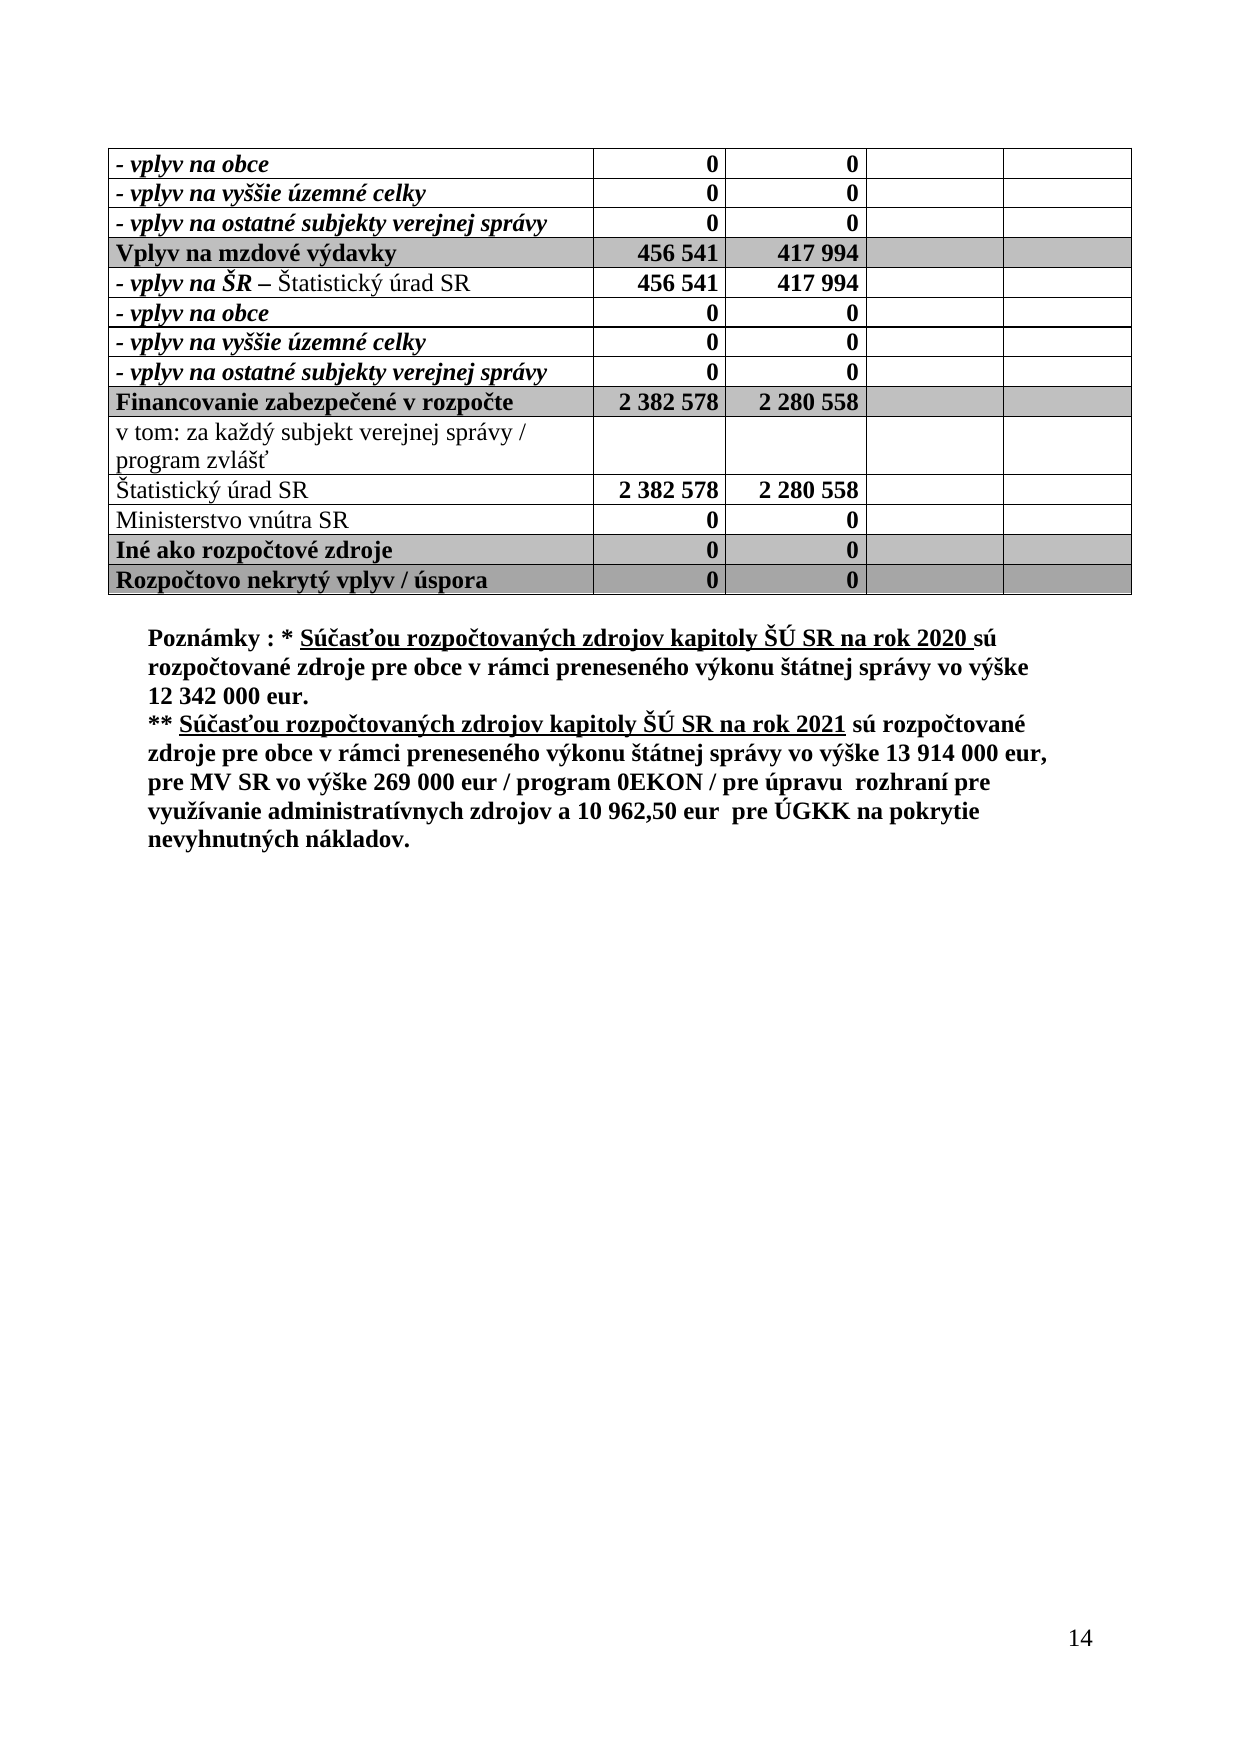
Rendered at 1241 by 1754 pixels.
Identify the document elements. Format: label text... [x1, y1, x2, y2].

table_cell [1004, 298, 1131, 326]
table_cell 456 541 [594, 238, 725, 267]
table_cell [1004, 475, 1131, 504]
table_cell 0 [726, 535, 866, 564]
table_cell 0 [726, 565, 866, 593]
table_cell [867, 535, 1003, 564]
table_cell 0 [726, 328, 866, 356]
table_cell [867, 417, 1003, 474]
table_cell Ministerstvo vnútra SR [109, 505, 593, 534]
table_cell [867, 357, 1003, 386]
table_cell [1004, 328, 1131, 356]
table_cell 417 994 [726, 238, 866, 267]
table_cell 2 382 578 [594, 387, 725, 416]
table_cell - vplyv na obce [109, 298, 593, 326]
table_cell [1004, 505, 1131, 534]
table_cell 0 [726, 208, 866, 237]
table_cell [1004, 268, 1131, 297]
table_cell [867, 238, 1003, 267]
table_cell - vplyv na vyššie územné celky [109, 328, 593, 356]
table_cell 0 [594, 328, 725, 356]
table_cell [867, 268, 1003, 297]
table_cell 0 [594, 298, 725, 326]
table_cell [1004, 179, 1131, 207]
table_cell [1004, 565, 1131, 593]
table_cell Financovanie zabezpečené v rozpočte [109, 387, 593, 416]
table_cell Iné ako rozpočtové zdroje [109, 535, 593, 564]
table_cell v tom: za každý subjekt verejnej správy / program zvlášť [109, 417, 593, 474]
table_cell 0 [594, 149, 725, 177]
table_cell [867, 208, 1003, 237]
table_cell 0 [594, 208, 725, 237]
table_cell 0 [726, 298, 866, 326]
table_cell [1004, 535, 1131, 564]
table_cell 0 [594, 357, 725, 386]
table_cell [1004, 387, 1131, 416]
table_cell [867, 179, 1003, 207]
table_cell [594, 417, 725, 474]
table_cell 0 [594, 565, 725, 593]
table_cell - vplyv na vyššie územné celky [109, 179, 593, 207]
table_cell Rozpočtovo nekrytý vplyv / úspora [109, 565, 593, 593]
table_cell [867, 505, 1003, 534]
text ** Súčasťou rozpočtovaných zdrojov kapitoly ŠÚ SR na rok 2021 sú rozpočtované zdroje pre obce v rámci preneseného výkonu štátnej správy vo výške 13 914 000 eur, pre MV SR vo výške 269 000 eur / program 0EKON / pre úpravu rozhraní pre využívanie administratívnych zdrojov a 10 962,50 eur pre ÚGKK na pokrytie nevyhnutných nákladov. [148, 709, 1093, 853]
table_cell [867, 149, 1003, 177]
table_cell [1004, 149, 1131, 177]
table_cell [1004, 238, 1131, 267]
table_cell 2 280 558 [726, 387, 866, 416]
table_cell [867, 475, 1003, 504]
table_cell 0 [594, 179, 725, 207]
table_cell [867, 387, 1003, 416]
table_cell 0 [726, 179, 866, 207]
table_cell 0 [726, 505, 866, 534]
table_cell [1004, 417, 1131, 474]
table_cell [1004, 357, 1131, 386]
table_cell 0 [726, 357, 866, 386]
table_cell [867, 565, 1003, 593]
table_cell 0 [726, 149, 866, 177]
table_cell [109, 208, 593, 237]
table_cell [1004, 208, 1131, 237]
table_cell [867, 328, 1003, 356]
table_cell 0 [594, 505, 725, 534]
table_cell Štatistický úrad SR [109, 475, 593, 504]
table_cell Vplyv na mzdové výdavky [109, 238, 593, 267]
table_cell - vplyv na obce [109, 149, 593, 177]
table_cell 2 280 558 [726, 475, 866, 504]
table_cell - vplyv na ŠR – Štatistický úrad SR [109, 268, 593, 297]
table_cell [867, 298, 1003, 326]
table_cell 2 382 578 [594, 475, 725, 504]
table_cell - vplyv na ostatné subjekty verejnej správy [109, 357, 593, 386]
table_cell [726, 417, 866, 474]
table_cell 0 [594, 535, 725, 564]
table_cell 456 541 [594, 268, 725, 297]
table_cell 417 994 [726, 268, 866, 297]
text Poznámky : * Súčasťou rozpočtovaných zdrojov kapitoly ŠÚ SR na rok 2020 sú rozpočtované zdroje pre obce v rámci preneseného výkonu štátnej správy vo výške 12 342 000 eur. [148, 623, 1093, 709]
